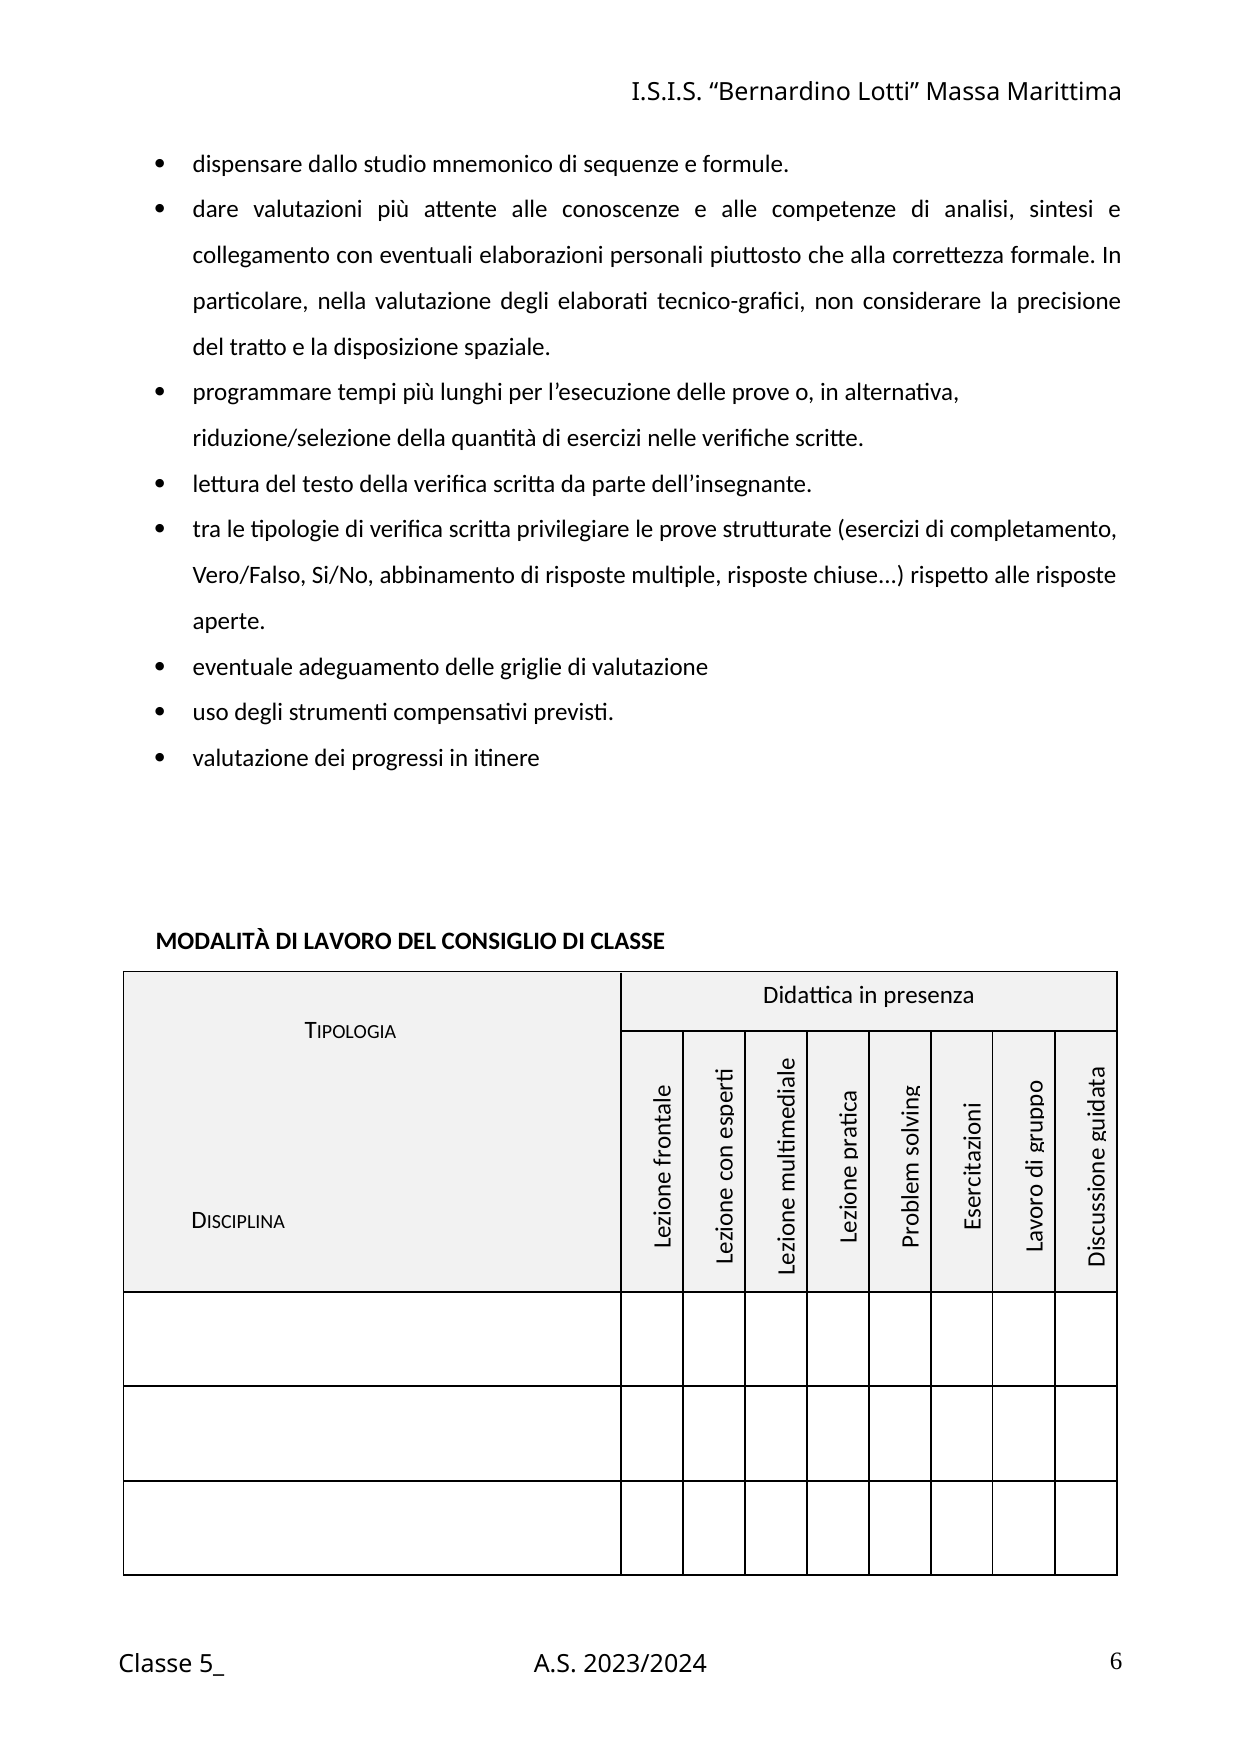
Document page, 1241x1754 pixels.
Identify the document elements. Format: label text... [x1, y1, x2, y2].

table_cell [622, 1387, 682, 1480]
text MODALITÀ DI LAVORO DEL CONSIGLIO DI CLASSE [155, 925, 1122, 956]
table_cell [870, 1482, 930, 1574]
table_cell [993, 1387, 1054, 1480]
table_cell [808, 1293, 868, 1385]
table_cell [746, 1293, 806, 1385]
table_cell [684, 1387, 744, 1480]
table_cell [124, 1482, 620, 1574]
table_cell Lezione con esperti [684, 1032, 744, 1291]
table_cell [1056, 1482, 1116, 1574]
table_cell [684, 1482, 744, 1574]
table_cell [932, 1293, 992, 1385]
list programmare tempi più lunghi per l’esecuzione delle prove o, in alternativa, riduzione/selezione della quantità di esercizi nelle verifiche scritte. [155, 376, 1122, 453]
table_cell [932, 1387, 992, 1480]
table_cell Lavoro di gruppo [993, 1032, 1054, 1291]
table_cell [622, 1293, 682, 1385]
table_cell [746, 1387, 806, 1480]
table_cell Problem solving [870, 1032, 930, 1291]
list lettura del testo della verifica scritta da parte dell’insegnante. [155, 468, 1122, 498]
table_cell [808, 1482, 868, 1574]
table_cell [870, 1387, 930, 1480]
list dare valutazioni più attente alle conoscenze e alle competenze di analisi, sintesi e collegamento con eventuali elaborazioni personali piuttosto che alla correttezza formale. In particolare, nella valutazione degli elaborati tecnico-grafici, non considerare la precisione del tratto e la disposizione spaziale. [155, 193, 1122, 361]
table_cell [124, 1293, 620, 1385]
table_cell [1056, 1293, 1116, 1385]
table_header Tipologia Disciplina [124, 972, 621, 1291]
list eventuale adeguamento delle griglie di valutazione [155, 651, 1122, 681]
table_cell [808, 1387, 868, 1480]
table_header Didattica in presenza [622, 972, 1116, 1030]
table_cell [746, 1482, 806, 1574]
table_cell [993, 1293, 1054, 1385]
table_cell Esercitazioni [932, 1032, 992, 1291]
list valutazione dei progressi in itinere [155, 742, 1122, 773]
table_cell [622, 1482, 682, 1574]
table_cell [993, 1482, 1054, 1574]
table_cell Lezione frontale [622, 1032, 682, 1291]
list tra le tipologie di verifica scritta privilegiare le prove strutturate (esercizi di completamento, Vero/Falso, Si/No, abbinamento di risposte multiple, risposte chiuse...) rispetto alle risposte aperte. [155, 513, 1122, 636]
table_cell Discussione guidata [1056, 1032, 1116, 1291]
table_cell [1056, 1387, 1116, 1480]
table_cell [684, 1293, 744, 1385]
table_cell [870, 1293, 930, 1385]
list dispensare dallo studio mnemonico di sequenze e formule. [155, 148, 1122, 178]
table_cell Lezione pratica [808, 1032, 868, 1291]
table_cell Lezione multimediale [746, 1032, 806, 1291]
table_cell [124, 1387, 620, 1480]
list uso degli strumenti compensativi previsti. [155, 696, 1122, 727]
table_cell [932, 1482, 992, 1574]
